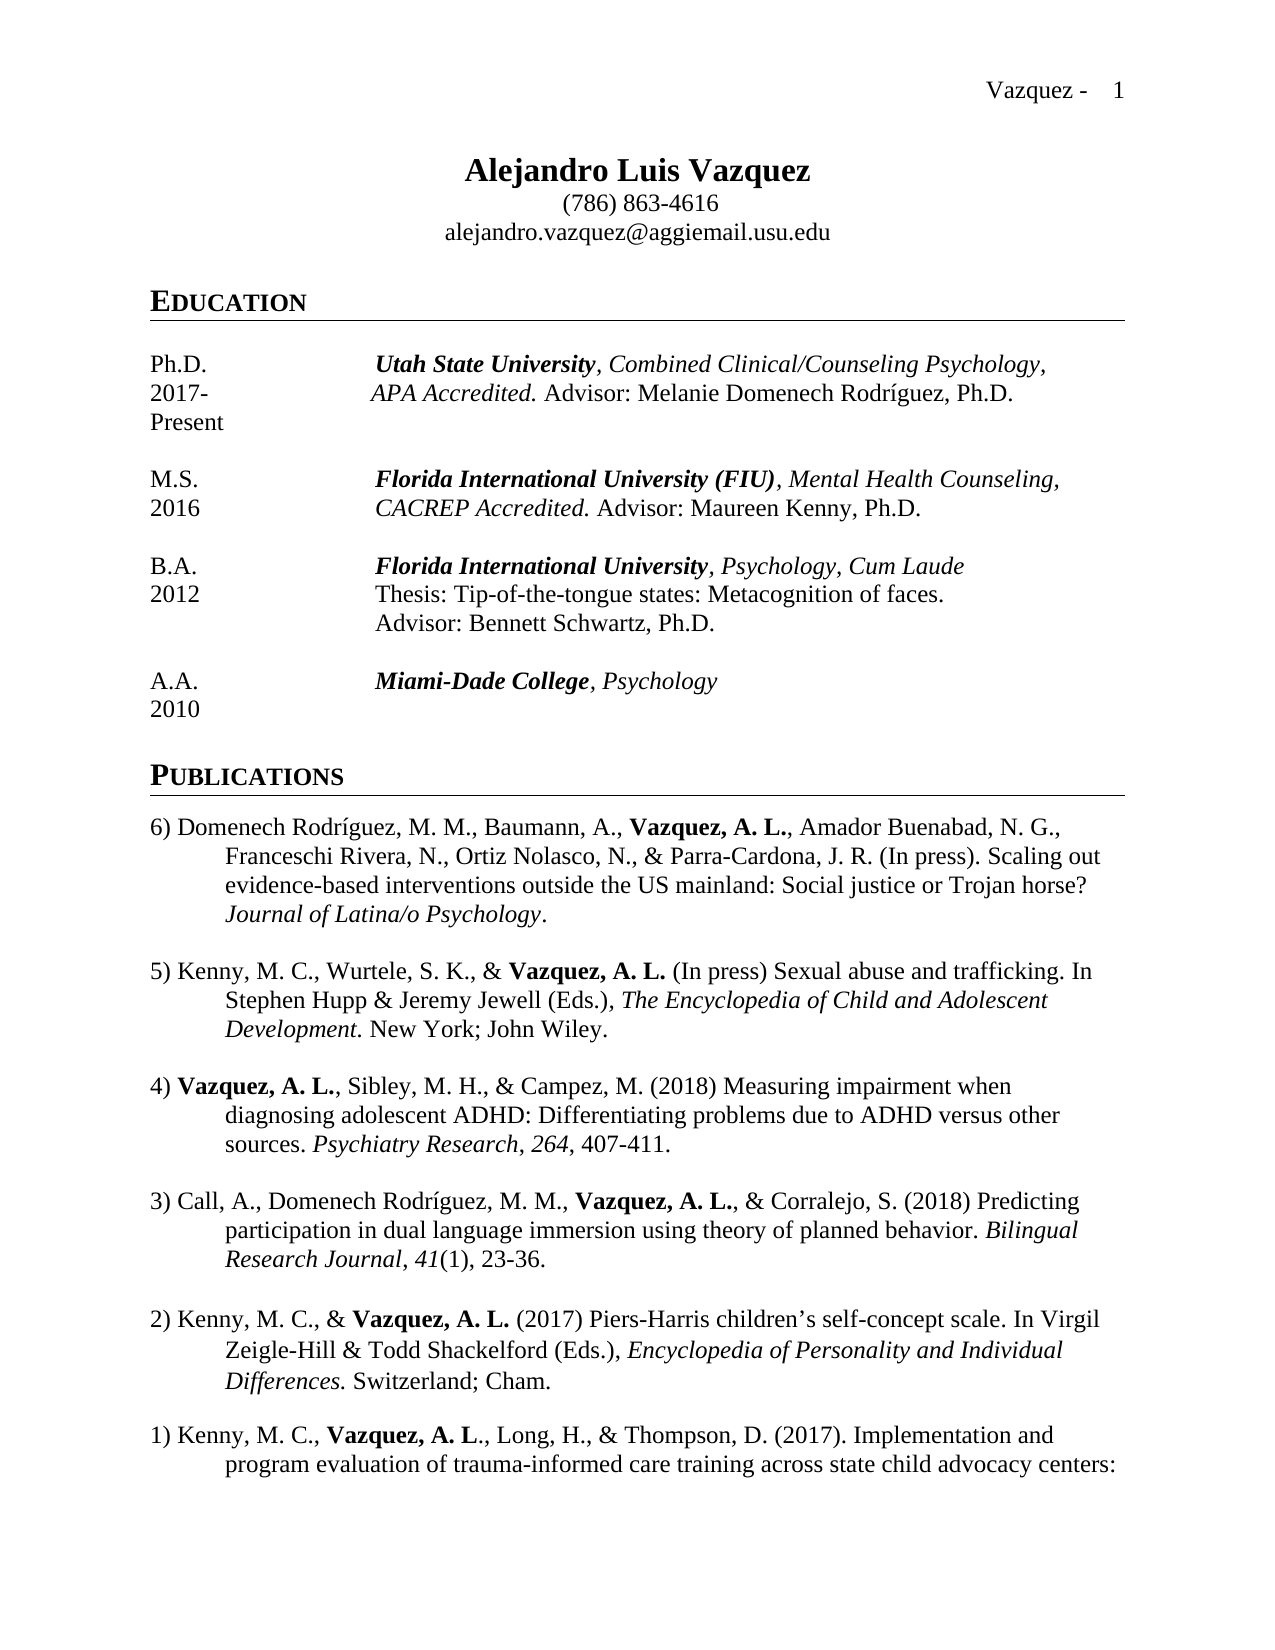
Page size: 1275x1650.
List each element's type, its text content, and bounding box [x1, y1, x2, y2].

text Present [150, 407, 1125, 436]
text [150, 1420, 1125, 1477]
text Publications [150, 757, 1125, 795]
text (786) 863-4616 [150, 188, 1125, 217]
text Education [150, 282, 1125, 320]
text 4) Vazquez, A. L., Sibley, M. H., & Campez, M. (2018) Measuring impairment when diagnosing adolescent ADHD: Differentiating problems due to ADHD versus other sources. Psychiatry Research, 264, 407-411. [150, 1071, 1125, 1157]
text alejandro.vazquez@aggiemail.usu.edu [150, 217, 1125, 246]
text Ph.D. Utah State University, Combined Clinical/Counseling Psychology, [150, 349, 1125, 378]
text 2017- APA Accredited. Advisor: Melanie Domenech Rodríguez, Ph.D. [150, 378, 1125, 407]
text Advisor: Bennett Schwartz, Ph.D. [150, 608, 1125, 637]
text 2016 CACREP Accredited. Advisor: Maureen Kenny, Ph.D. [150, 493, 1125, 522]
text 6) Domenech Rodríguez, M. M., Baumann, A., Vazquez, A. L., Amador Buenabad, N. G., Franceschi Rivera, N., Ortiz Nolasco, N., & Parra-Cardona, J. R. (In press). Scaling out evidence-based interventions outside the US mainland: Social justice or Trojan horse? Journal of Latina/o Psychology. [150, 812, 1125, 927]
text 2012 Thesis: Tip-of-the-tongue states: Metacognition of faces. [150, 579, 1125, 608]
list 3) Call, A., Domenech Rodríguez, M. M., Vazquez, A. L., & Corralejo, S. (2018) Predicting participation in dual language immersion using theory of planned behavior. Bilingual Research Journal, 41(1), 23-36. [150, 1186, 1125, 1272]
text 5) Kenny, M. C., Wurtele, S. K., & Vazquez, A. L. (In press) Sexual abuse and trafficking. In Stephen Hupp & Jeremy Jewell (Eds.), The Encyclopedia of Child and Adolescent Development. New York; John Wiley. [150, 956, 1125, 1042]
text 2) Kenny, M. C., & Vazquez, A. L. (2017) Piers-Harris children’s self-concept scale. In Virgil Zeigle-Hill & Todd Shackelford (Eds.), Encyclopedia of Personality and Individual Differences. Switzerland; Cham. [150, 1301, 1125, 1395]
text Alejandro Luis Vazquez [150, 150, 1125, 188]
text M.S. Florida International University (FIU), Mental Health Counseling, [150, 464, 1125, 493]
text 2010 [150, 694, 1125, 723]
text A.A. Miami-Dade College, Psychology [150, 666, 1125, 694]
text B.A. Florida International University, Psychology, Cum Laude [150, 551, 1125, 579]
